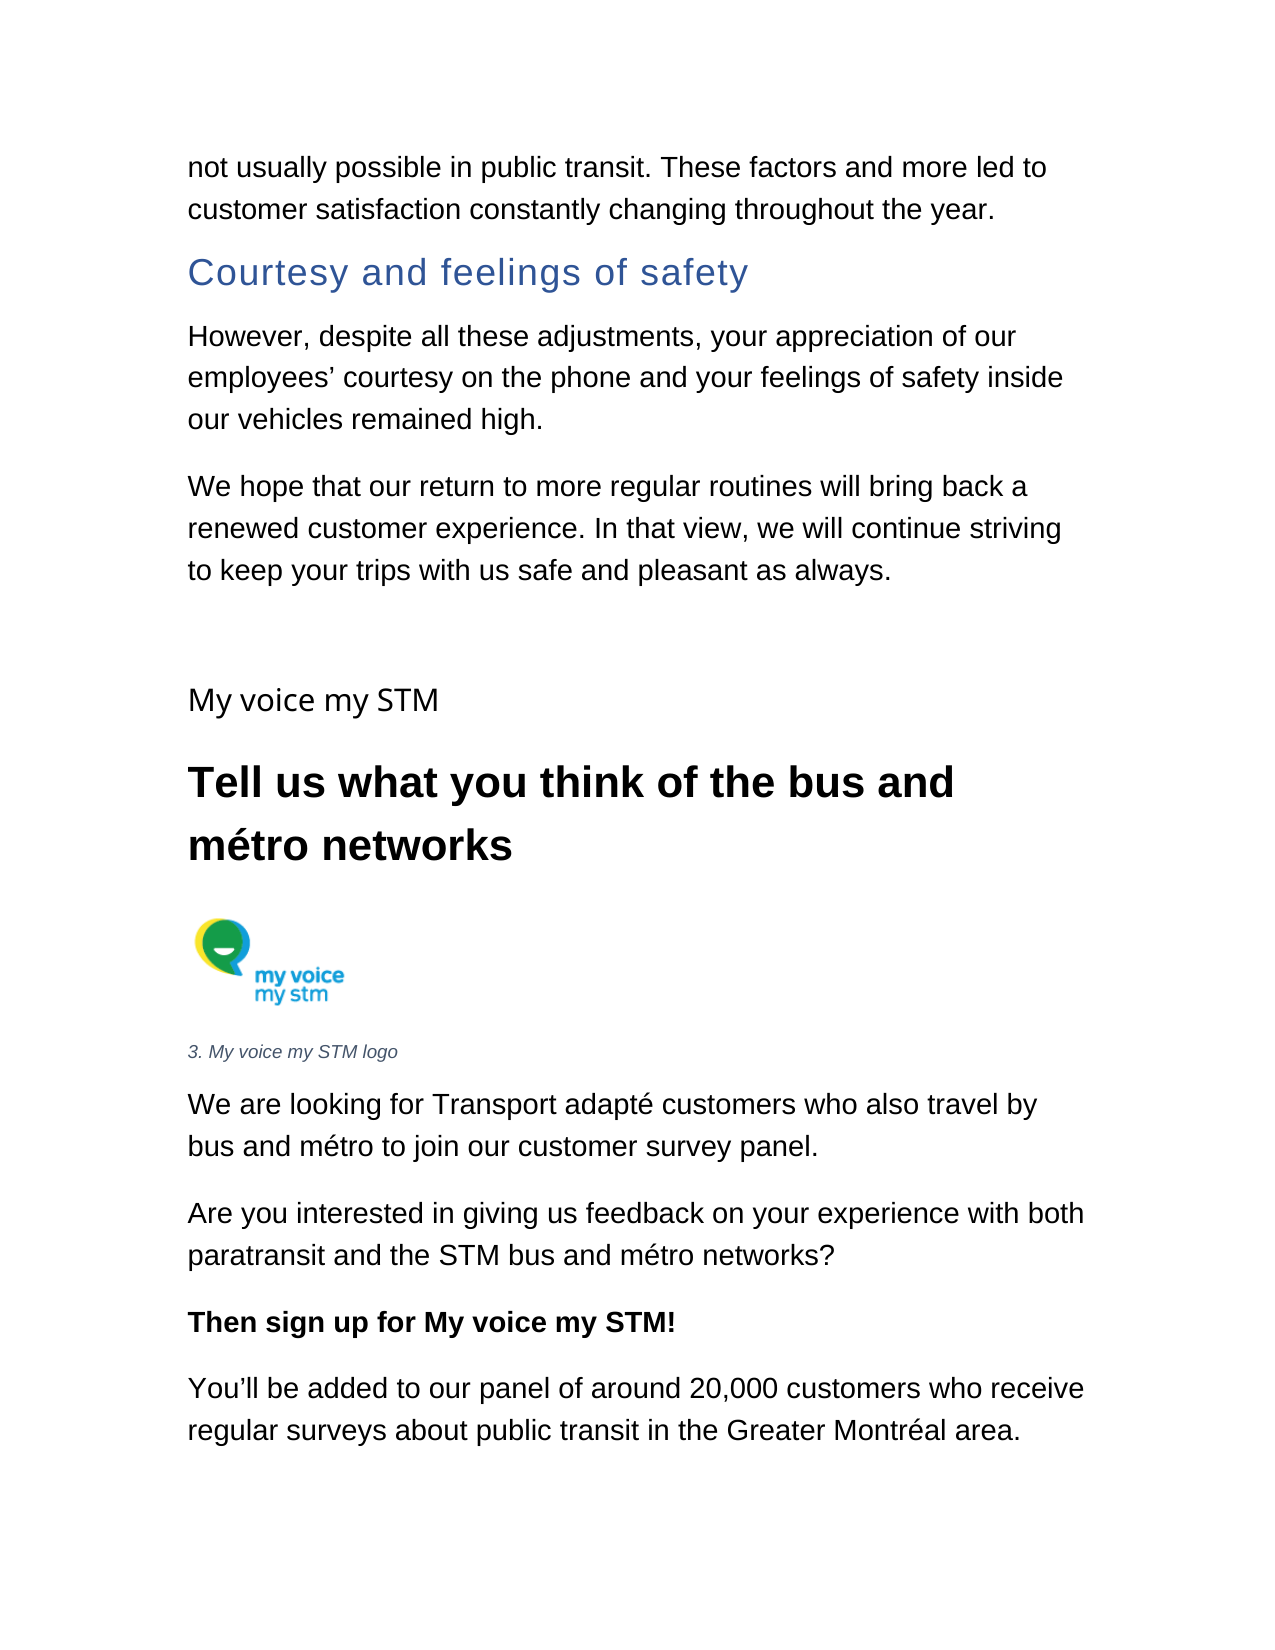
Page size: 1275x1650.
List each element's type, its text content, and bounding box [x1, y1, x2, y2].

text Tell us what you think of the bus and métro networks [187, 757, 1087, 870]
text We hope that our return to more regular routines will bring back a renewed customer experience. In that view, we will continue striving to keep your trips with us safe and pleasant as always. [187, 469, 1087, 586]
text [187, 150, 1087, 225]
text Are you interested in giving us feedback on your experience with both paratransit and the STM bus and métro networks? [187, 1196, 1087, 1271]
text However, despite all these adjustments, your appreciation of our employees’ courtesy on the phone and your feelings of safety inside our vehicles remained high. [187, 318, 1087, 436]
text Then sign up for My voice my STM! [187, 1304, 1087, 1338]
subtitle Courtesy and feelings of safety [187, 250, 1087, 293]
text 3. My voice my STM logo [187, 1041, 1087, 1062]
text We are looking for Transport adapté customers who also travel by bus and métro to join our customer survey panel. [187, 1087, 1087, 1162]
subtitle My voice my STM [187, 678, 1087, 721]
text You’ll be added to our panel of around 20,000 customers who receive regular surveys about public transit in the Greater Montréal area. [187, 1371, 1087, 1447]
